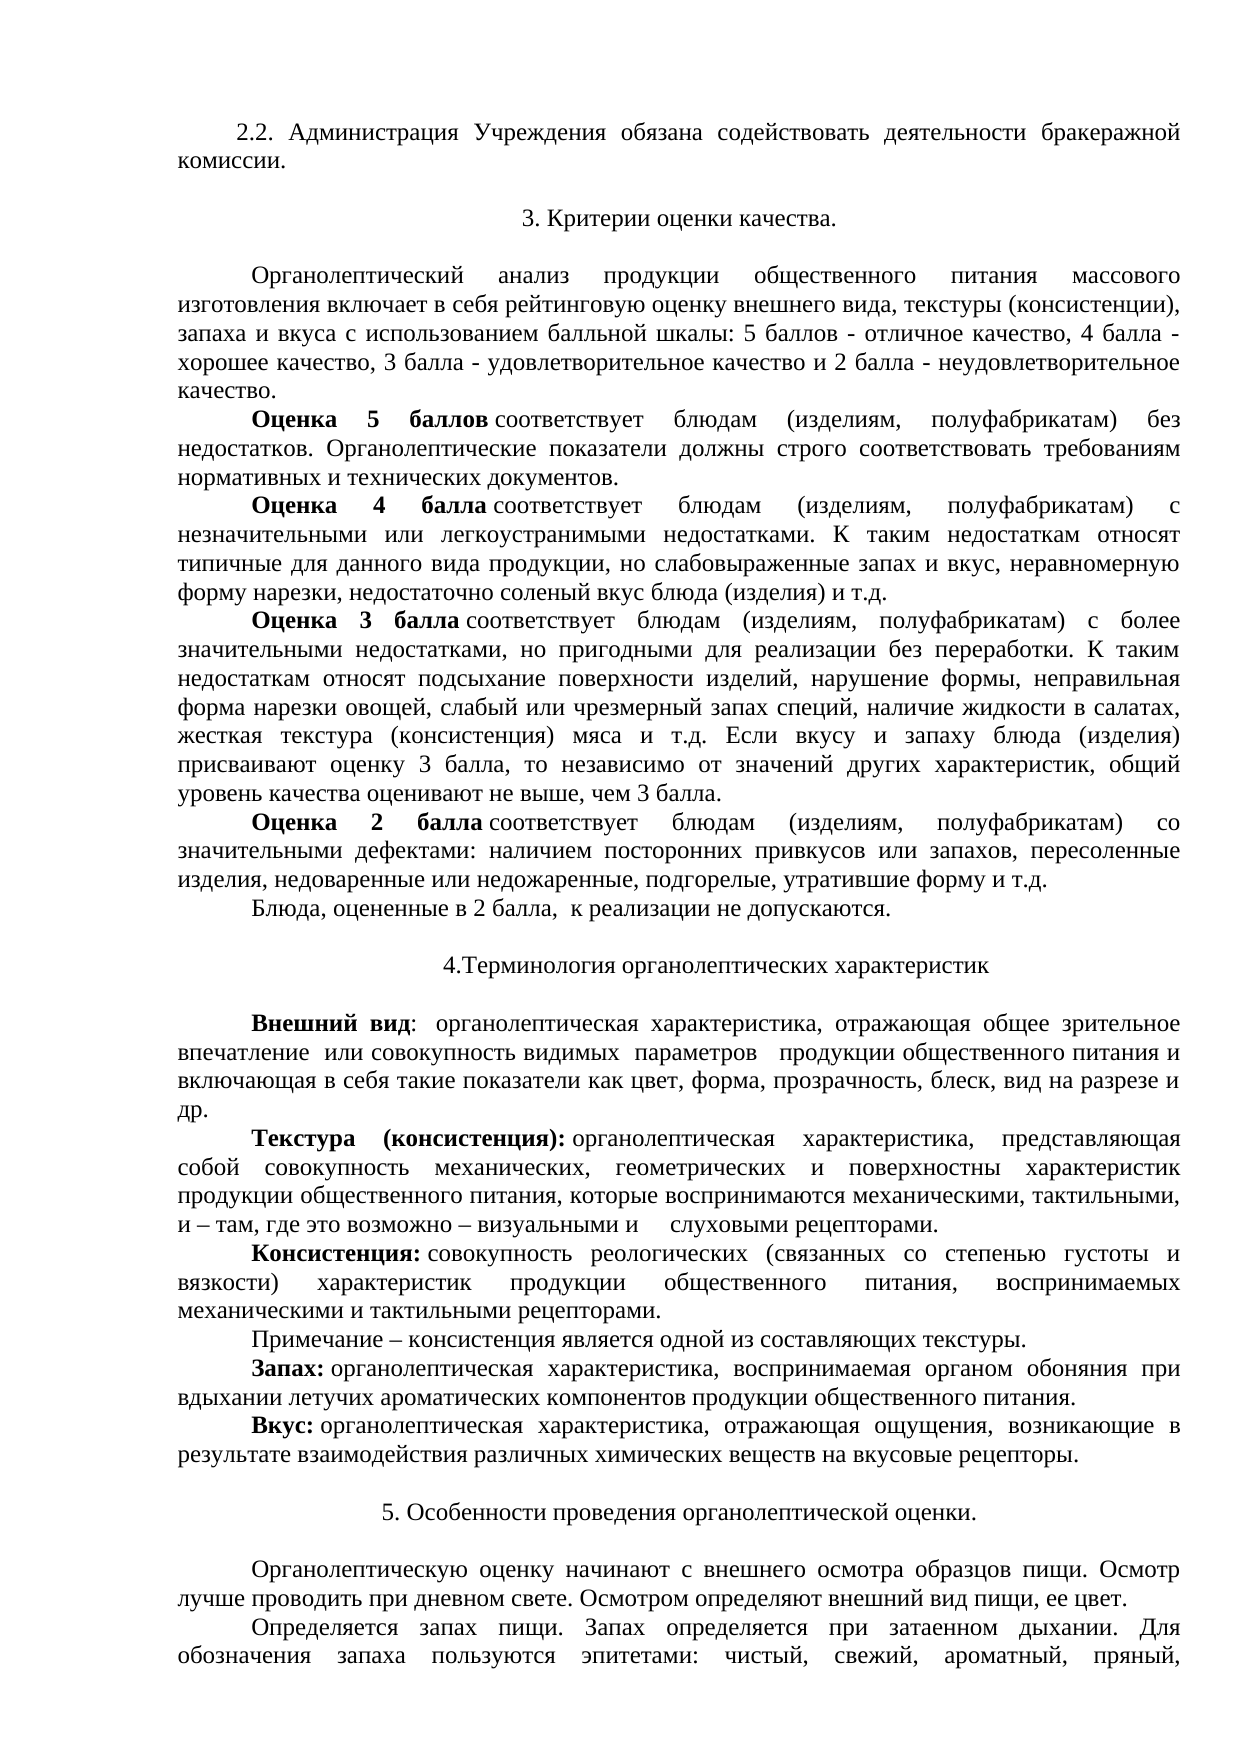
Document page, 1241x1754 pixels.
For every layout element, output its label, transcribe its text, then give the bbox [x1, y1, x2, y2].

text Вкус: органолептическая характеристика, отражающая ощущения, возникающие в результате взаимодействия различных химических веществ на вкусовые рецепторы. [177, 1410, 1181, 1468]
text Консистенция: совокупность реологических (связанных со степенью густоты и вязкости) характеристик продукции общественного питания, воспринимаемых механическими и тактильными рецепторами. [177, 1238, 1181, 1324]
text 2.2. Администрация Учреждения обязана содействовать деятельности бракеражной комиссии. [177, 117, 1181, 174]
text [177, 1612, 1181, 1669]
text 3. Критерии оценки качества. [177, 203, 1181, 232]
text Органолептическую оценку начинают с внешнего осмотра образцов пищи. Осмотр лучше проводить при дневном свете. Осмотром определяют внешний вид пищи, ее цвет. [177, 1554, 1181, 1612]
text Текстура (консистенция): органолептическая характеристика, представляющая собой совокупность механических, геометрических и поверхностны характеристик продукции общественного питания, которые воспринимаются механическими, тактильными, и – там, где это возможно – визуальными и слуховыми рецепторами. [177, 1123, 1181, 1238]
text Оценка 4 балла соответствует блюдам (изделиям, полуфабрикатам) с незначительными или легкоустранимыми недостатками. К таким недостаткам относят типичные для данного вида продукции, но слабовыраженные запах и вкус, неравномерную форму нарезки, недостаточно соленый вкус блюда (изделия) и т.д. [177, 490, 1181, 605]
text Запах: органолептическая характеристика, воспринимаемая органом обоняния при вдыхании летучих ароматических компонентов продукции общественного питания. [177, 1353, 1181, 1410]
text 5. Особенности проведения органолептической оценки. [177, 1497, 1181, 1525]
text Блюда, оцененные в 2 балла, к реализации не допускаются. [177, 893, 1181, 922]
text Внешний вид: органолептическая характеристика, отражающая общее зрительное впечатление или совокупность видимых параметров продукции общественного питания и включающая в себя такие показатели как цвет, форма, прозрачность, блеск, вид на разрезе и др. [177, 1008, 1181, 1123]
text Примечание – консистенция является одной из составляющих текстуры. [177, 1324, 1181, 1353]
text 4.Терминология органолептических характеристик [177, 950, 1181, 979]
text Оценка 3 балла соответствует блюдам (изделиям, полуфабрикатам) с более значительными недостатками, но пригодными для реализации без переработки. К таким недостаткам относят подсыхание поверхности изделий, нарушение формы, неправильная форма нарезки овощей, слабый или чрезмерный запах специй, наличие жидкости в салатах, жесткая текстура (консистенция) мяса и т.д. Если вкусу и запаху блюда (изделия) присваивают оценку 3 балла, то независимо от значений других характеристик, общий уровень качества оценивают не выше, чем 3 балла. [177, 605, 1181, 807]
text Органолептический анализ продукции общественного питания массового изготовления включает в себя рейтинговую оценку внешнего вида, текстуры (консистенции), запаха и вкуса с использованием балльной шкалы: 5 баллов - отличное качество, 4 балла - хорошее качество, 3 балла - удовлетворительное качество и 2 балла - неудовлетворительное качество. [177, 260, 1181, 404]
text Оценка 5 баллов соответствует блюдам (изделиям, полуфабрикатам) без недостатков. Органолептические показатели должны строго соответствовать требованиям нормативных и технических документов. [177, 404, 1181, 490]
text Оценка 2 балла соответствует блюдам (изделиям, полуфабрикатам) со значительными дефектами: наличием посторонних привкусов или запахов, пересоленные изделия, недоваренные или недожаренные, подгорелые, утратившие форму и т.д. [177, 807, 1181, 893]
